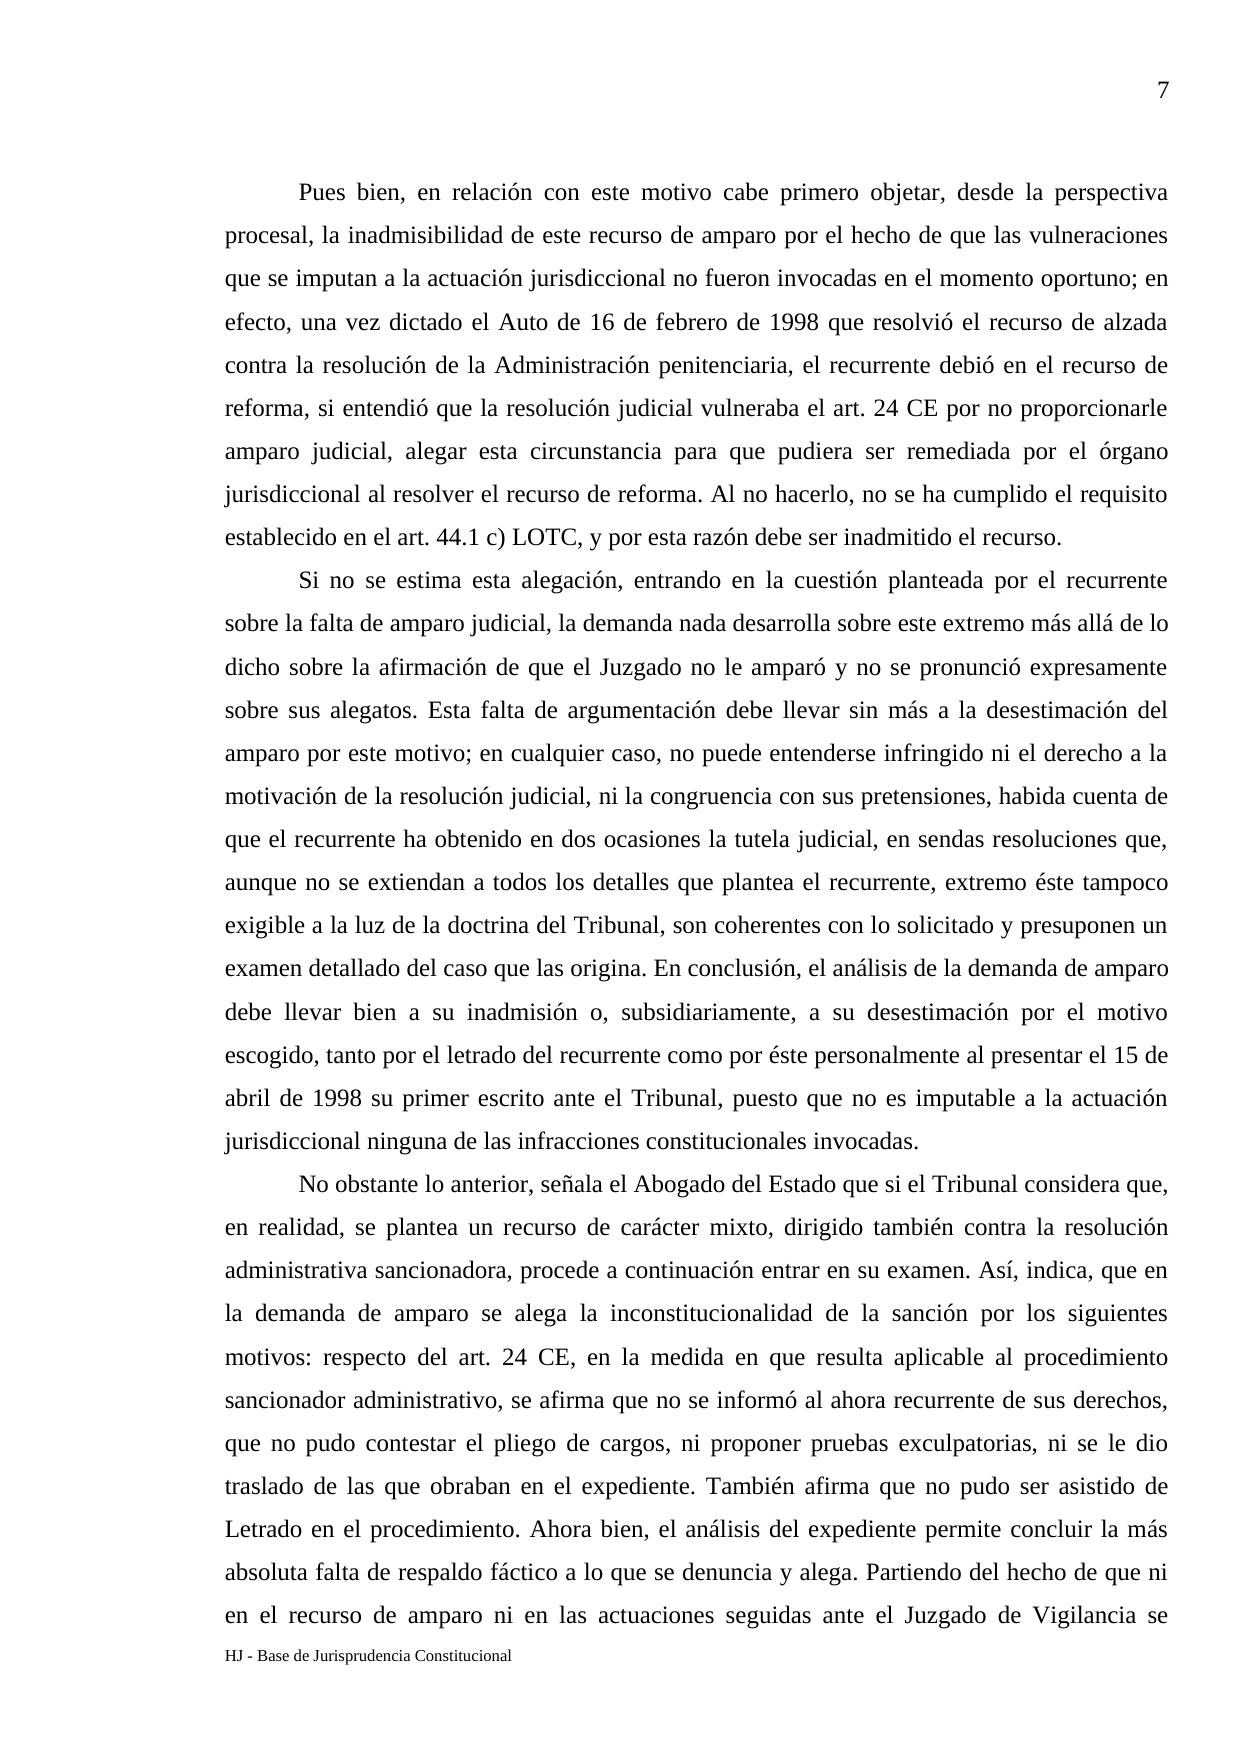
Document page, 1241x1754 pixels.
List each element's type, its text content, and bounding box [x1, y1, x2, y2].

text Pues bien, en relación con este motivo cabe primero objetar, desde la perspectiva procesal, la inadmisibilidad de este recurso de amparo por el hecho de que las vulneraciones que se imputan a la actuación jurisdiccional no fueron invocadas en el momento oportuno; en efecto, una vez dictado el Auto de 16 de febrero de 1998 que resolvió el recurso de alzada contra la resolución de la Administración penitenciaria, el recurrente debió en el recurso de reforma, si entendió que la resolución judicial vulneraba el art. 24 CE por no proporcionarle amparo judicial, alegar esta circunstancia para que pudiera ser remediada por el órgano jurisdiccional al resolver el recurso de reforma. Al no hacerlo, no se ha cumplido el requisito establecido en el art. 44.1 c) LOTC, y por esta razón debe ser inadmitido el recurso. [224, 177, 1169, 551]
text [224, 1169, 1169, 1629]
text Si no se estima esta alegación, entrando en la cuestión planteada por el recurrente sobre la falta de amparo judicial, la demanda nada desarrolla sobre este extremo más allá de lo dicho sobre la afirmación de que el Juzgado no le amparó y no se pronunció expresamente sobre sus alegatos. Esta falta de argumentación debe llevar sin más a la desestimación del amparo por este motivo; en cualquier caso, no puede entenderse infringido ni el derecho a la motivación de la resolución judicial, ni la congruencia con sus pretensiones, habida cuenta de que el recurrente ha obtenido en dos ocasiones la tutela judicial, en sendas resoluciones que, aunque no se extiendan a todos los detalles que plantea el recurrente, extremo éste tampoco exigible a la luz de la doctrina del Tribunal, son coherentes con lo solicitado y presuponen un examen detallado del caso que las origina. En conclusión, el análisis de la demanda de amparo debe llevar bien a su inadmisión o, subsidiariamente, a su desestimación por el motivo escogido, tanto por el letrado del recurrente como por éste personalmente al presentar el 15 de abril de 1998 su primer escrito ante el Tribunal, puesto que no es imputable a la actuación jurisdiccional ninguna de las infracciones constitucionales invocadas. [224, 565, 1169, 1155]
